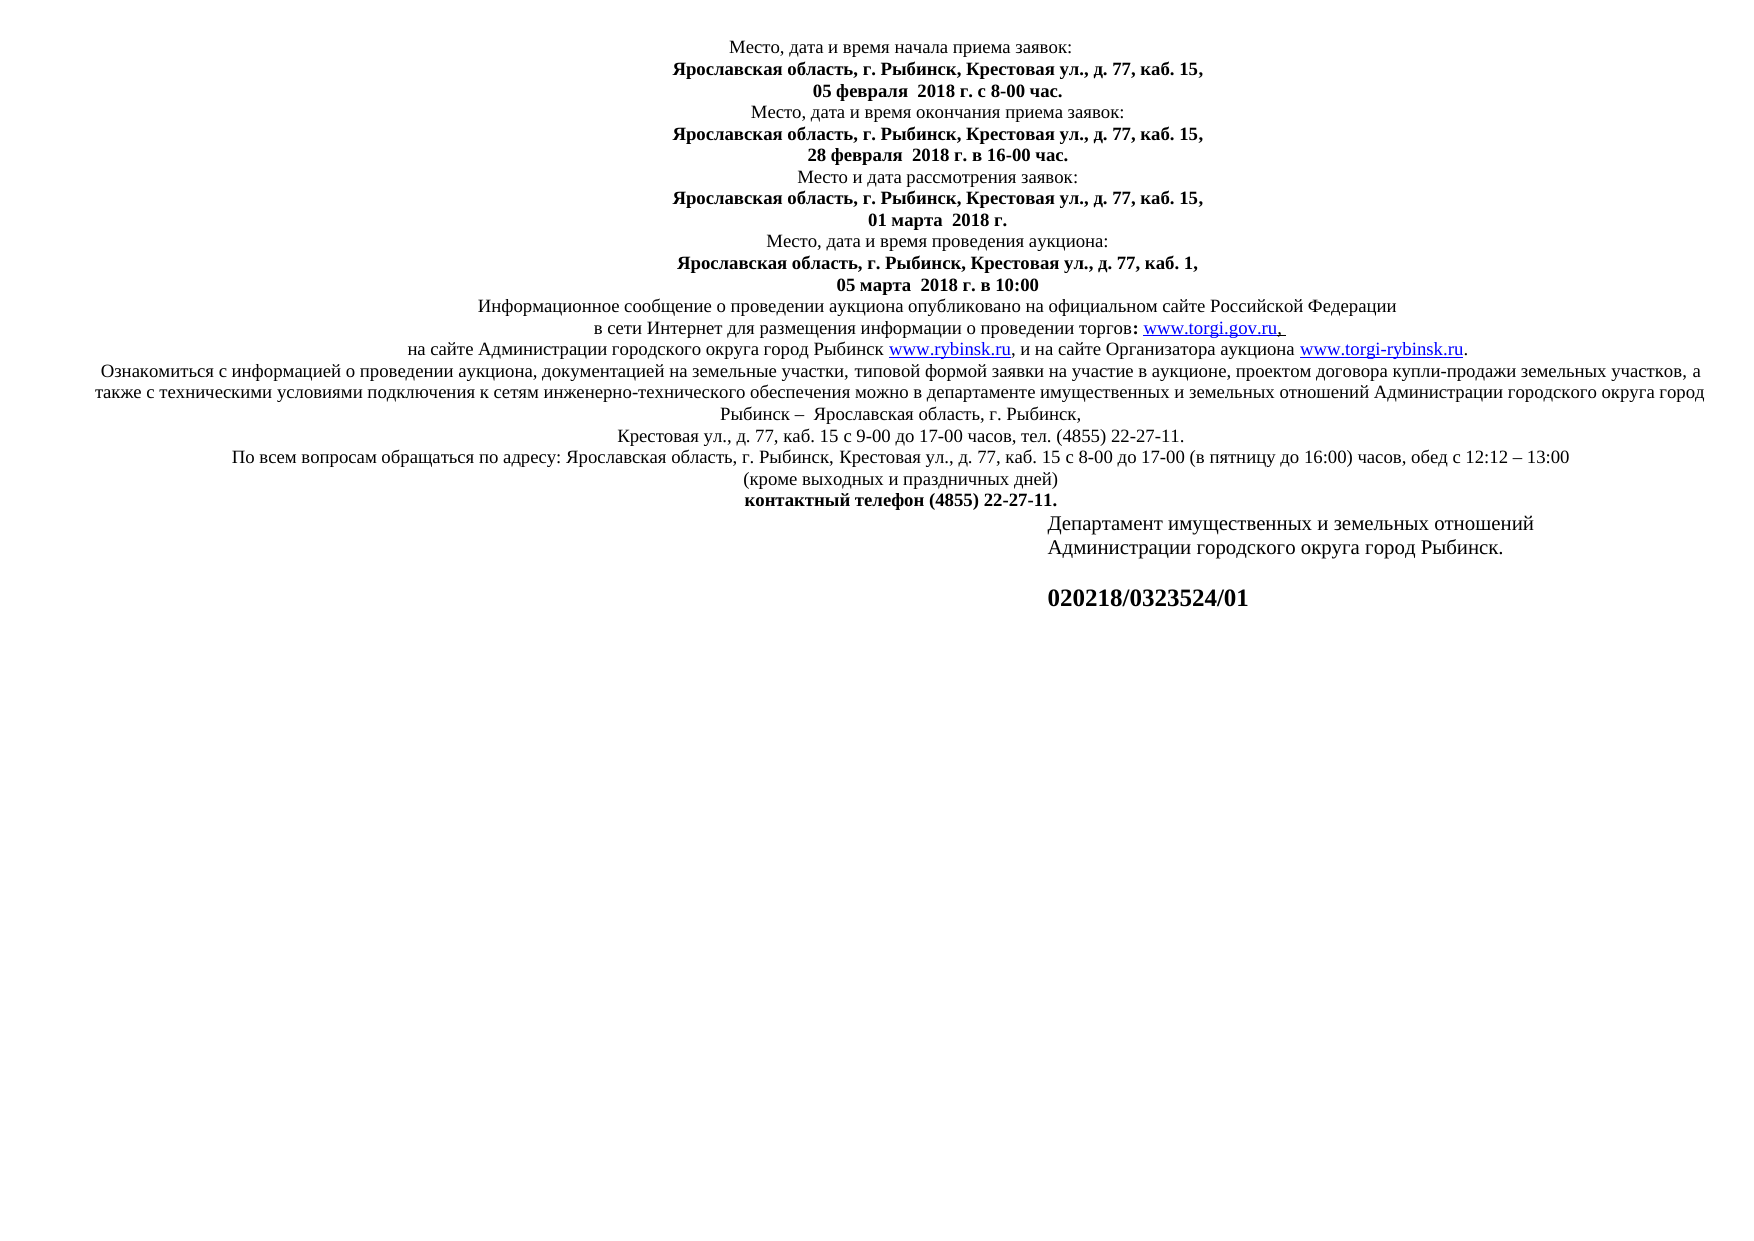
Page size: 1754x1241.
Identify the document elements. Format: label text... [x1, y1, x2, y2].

text Ярославская область, г. Рыбинск, Крестовая ул., д. 77, каб. 15, [89, 187, 1713, 209]
text контактный телефон (4855) 22-27-11. [89, 489, 1713, 511]
text Информационное сообщение о проведении аукциона опубликовано на официальном сайте Российской Федерации [89, 295, 1713, 317]
text Ярославская область, г. Рыбинск, Крестовая ул., д. 77, каб. 1, [89, 252, 1713, 273]
text Ярославская область, г. Рыбинск, Крестовая ул., д. 77, каб. 15, [89, 123, 1713, 144]
text на сайте Администрации городского округа город Рыбинск www.rybinsk.ru, и на сайте Организатора аукциона www.torgi-rybinsk.ru. [89, 338, 1713, 360]
text 020218/0323524/01 [974, 583, 1713, 612]
text По всем вопросам обращаться по адресу: Ярославская область, г. Рыбинск, Крестовая ул., д. 77, каб. 15 с 8-00 до 17-00 (в пятницу до 16:00) часов, обед с 12:12 – 13:00 [89, 446, 1713, 468]
text Ярославская область, г. Рыбинск, Крестовая ул., д. 77, каб. 15, [89, 58, 1713, 79]
text Место, дата и время начала приема заявок: [89, 36, 1713, 58]
text Крестовая ул., д. 77, каб. 15 с 9-00 до 17-00 часов, тел. (4855) 22-27-11. [89, 424, 1713, 446]
text (кроме выходных и праздничных дней) [89, 468, 1713, 489]
text Место, дата и время проведения аукциона: [89, 230, 1713, 252]
text Ознакомиться с информацией о проведении аукциона, документацией на земельные участки, типовой формой заявки на участие в аукционе, проектом договора купли-продажи земельных участков, а также с техническими условиями подключения к сетям инженерно-технического обеспечения можно в департаменте имущественных и земельных отношений Администрации городского округа город Рыбинск – Ярославская область, г. Рыбинск, [89, 360, 1713, 424]
text Место и дата рассмотрения заявок: [89, 166, 1713, 187]
text 01 марта 2018 г. [89, 209, 1713, 230]
text Администрации городского округа город Рыбинск. [974, 535, 1713, 559]
text Департамент имущественных и земельных отношений [974, 511, 1713, 535]
text 28 февраля 2018 г. в 16-00 час. [89, 144, 1713, 166]
text 05 марта 2018 г. в 10:00 [89, 273, 1713, 295]
text 05 февраля 2018 г. с 8-00 час. [89, 79, 1713, 101]
text Место, дата и время окончания приема заявок: [89, 101, 1713, 123]
text в сети Интернет для размещения информации о проведении торгов: www.torgi.gov.ru, [89, 317, 1713, 338]
